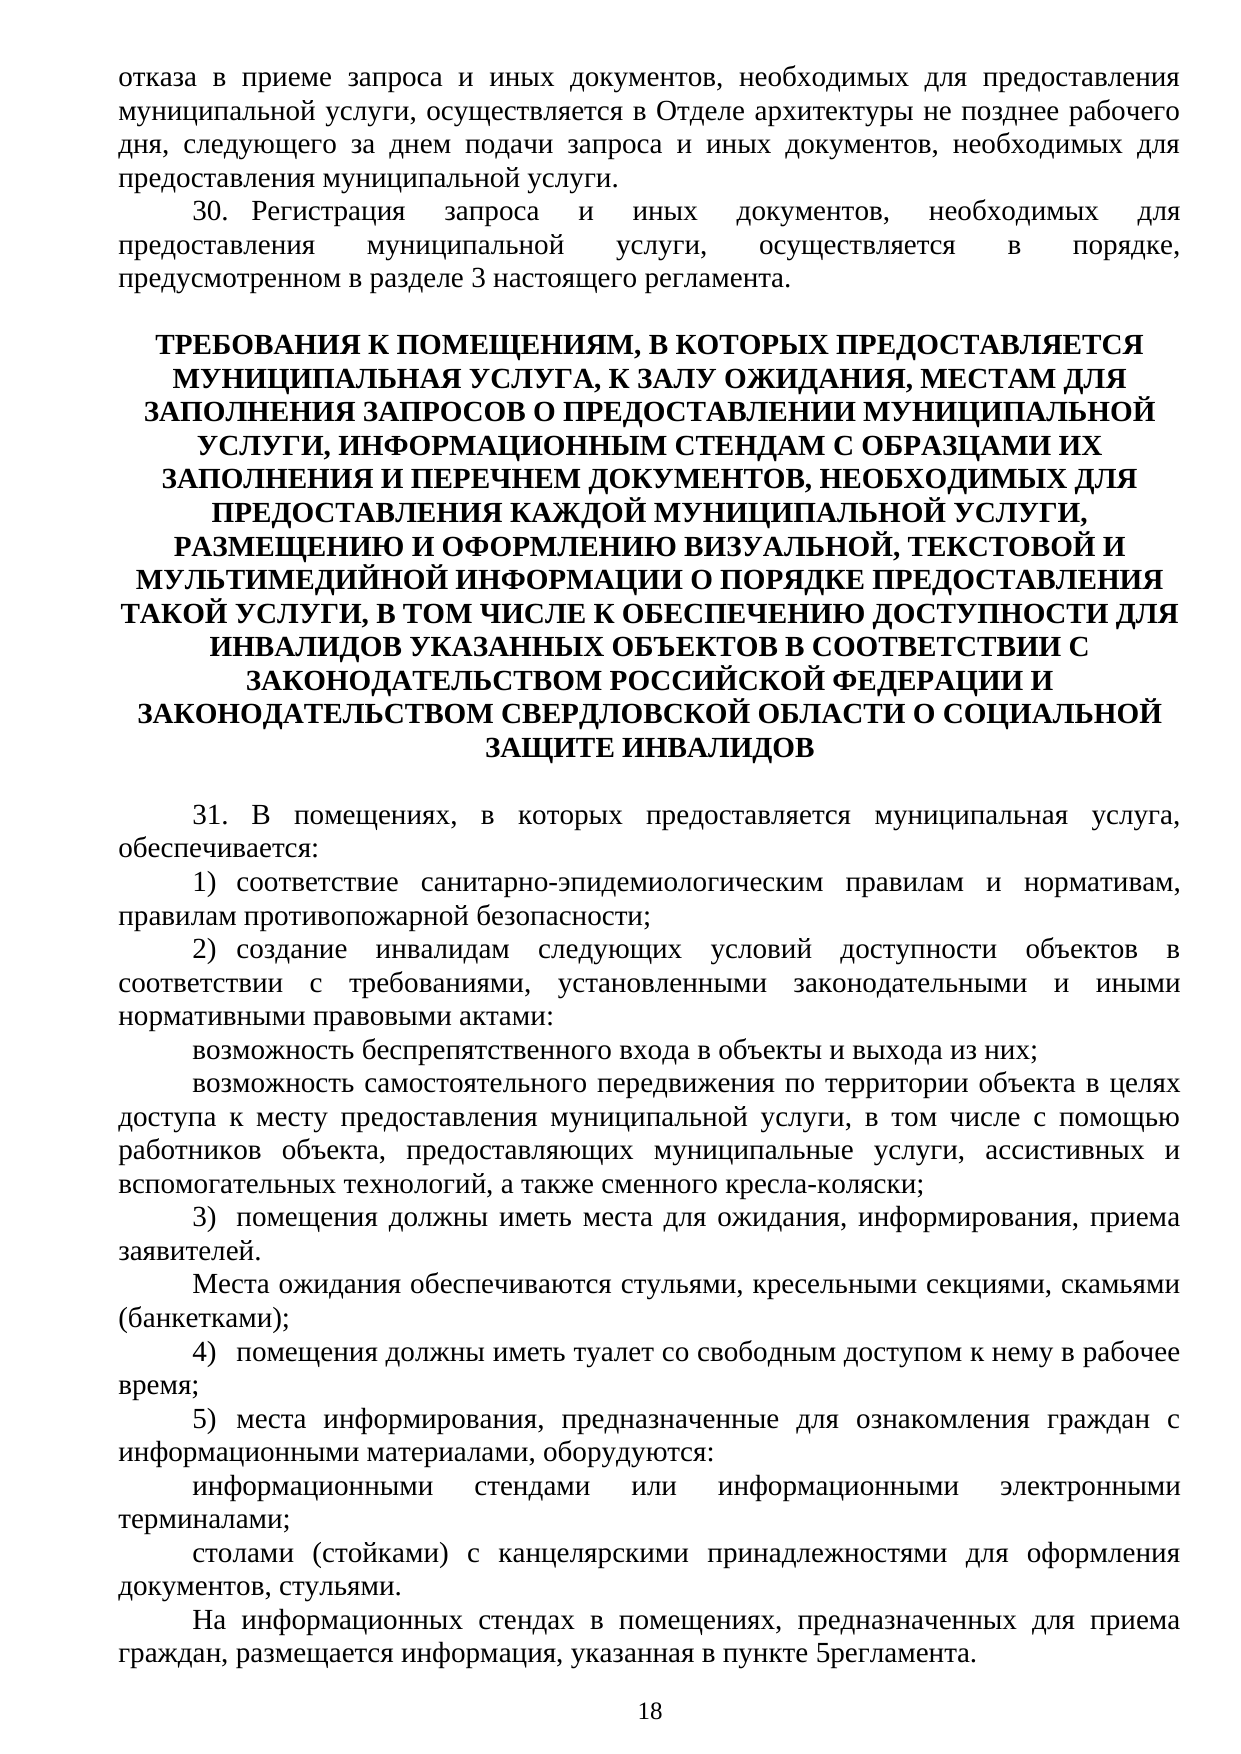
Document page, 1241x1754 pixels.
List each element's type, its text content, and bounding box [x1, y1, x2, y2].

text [118, 59, 1181, 193]
text 31. В помещениях, в которых предоставляется муниципальная услуга, обеспечивается: [118, 797, 1181, 864]
text 2) создание инвалидам следующих условий доступности объектов в соответствии с требованиями, установленными законодательными и иными нормативными правовыми актами: [118, 931, 1181, 1032]
text возможность беспрепятственного входа в объекты и выхода из них; [118, 1032, 1181, 1065]
text 4) помещения должны иметь туалет со свободным доступом к нему в рабочее время; [118, 1334, 1181, 1401]
text 1) соответствие санитарно-эпидемиологическим правилам и нормативам, правилам противопожарной безопасности; [118, 864, 1181, 931]
text 5) места информирования, предназначенные для ознакомления граждан с информационными материалами, оборудуются: [118, 1401, 1181, 1468]
text 3) помещения должны иметь места для ожидания, информирования, приема заявителей. [118, 1199, 1181, 1267]
text 30. Регистрация запроса и иных документов, необходимых для предоставления муниципальной услуги, осуществляется в порядке, предусмотренном в разделе 3 настоящего регламента. [118, 193, 1181, 294]
text информационными стендами или информационными электронными терминалами; [118, 1468, 1181, 1535]
text На информационных стендах в помещениях, предназначенных для приема граждан, размещается информация, указанная в пункте 5регламента. [118, 1602, 1181, 1669]
text Места ожидания обеспечиваются стульями, кресельными секциями, скамьями (банкетками); [118, 1267, 1181, 1334]
text ТРЕБОВАНИЯ К ПОМЕЩЕНИЯМ, В КОТОРЫХ ПРЕДОСТАВЛЯЕТСЯ МУНИЦИПАЛЬНАЯ УСЛУГА, К ЗАЛУ ОЖИДАНИЯ, МЕСТАМ ДЛЯ ЗАПОЛНЕНИЯ ЗАПРОСОВ О ПРЕДОСТАВЛЕНИИ МУНИЦИПАЛЬНОЙ УСЛУГИ, ИНФОРМАЦИОННЫМ СТЕНДАМ С ОБРАЗЦАМИ ИХ ЗАПОЛНЕНИЯ И ПЕРЕЧНЕМ ДОКУМЕНТОВ, НЕОБХОДИМЫХ ДЛЯ ПРЕДОСТАВЛЕНИЯ КАЖДОЙ МУНИЦИПАЛЬНОЙ УСЛУГИ, РАЗМЕЩЕНИЮ И ОФОРМЛЕНИЮ ВИЗУАЛЬНОЙ, ТЕКСТОВОЙ И МУЛЬТИМЕДИЙНОЙ ИНФОРМАЦИИ О ПОРЯДКЕ ПРЕДОСТАВЛЕНИЯ ТАКОЙ УСЛУГИ, В ТОМ ЧИСЛЕ К ОБЕСПЕЧЕНИЮ ДОСТУПНОСТИ ДЛЯ ИНВАЛИДОВ УКАЗАННЫХ ОБЪЕКТОВ В СООТВЕТСТВИИ С ЗАКОНОДАТЕЛЬСТВОМ РОССИЙСКОЙ ФЕДЕРАЦИИ И ЗАКОНОДАТЕЛЬСТВОМ СВЕРДЛОВСКОЙ ОБЛАСТИ О СОЦИАЛЬНОЙ ЗАЩИТЕ ИНВАЛИДОВ [118, 327, 1181, 763]
text возможность самостоятельного передвижения по территории объекта в целях доступа к месту предоставления муниципальной услуги, в том числе с помощью работников объекта, предоставляющих муниципальные услуги, ассистивных и вспомогательных технологий, а также сменного кресла-коляски; [118, 1065, 1181, 1199]
text столами (стойками) с канцелярскими принадлежностями для оформления документов, стульями. [118, 1535, 1181, 1602]
